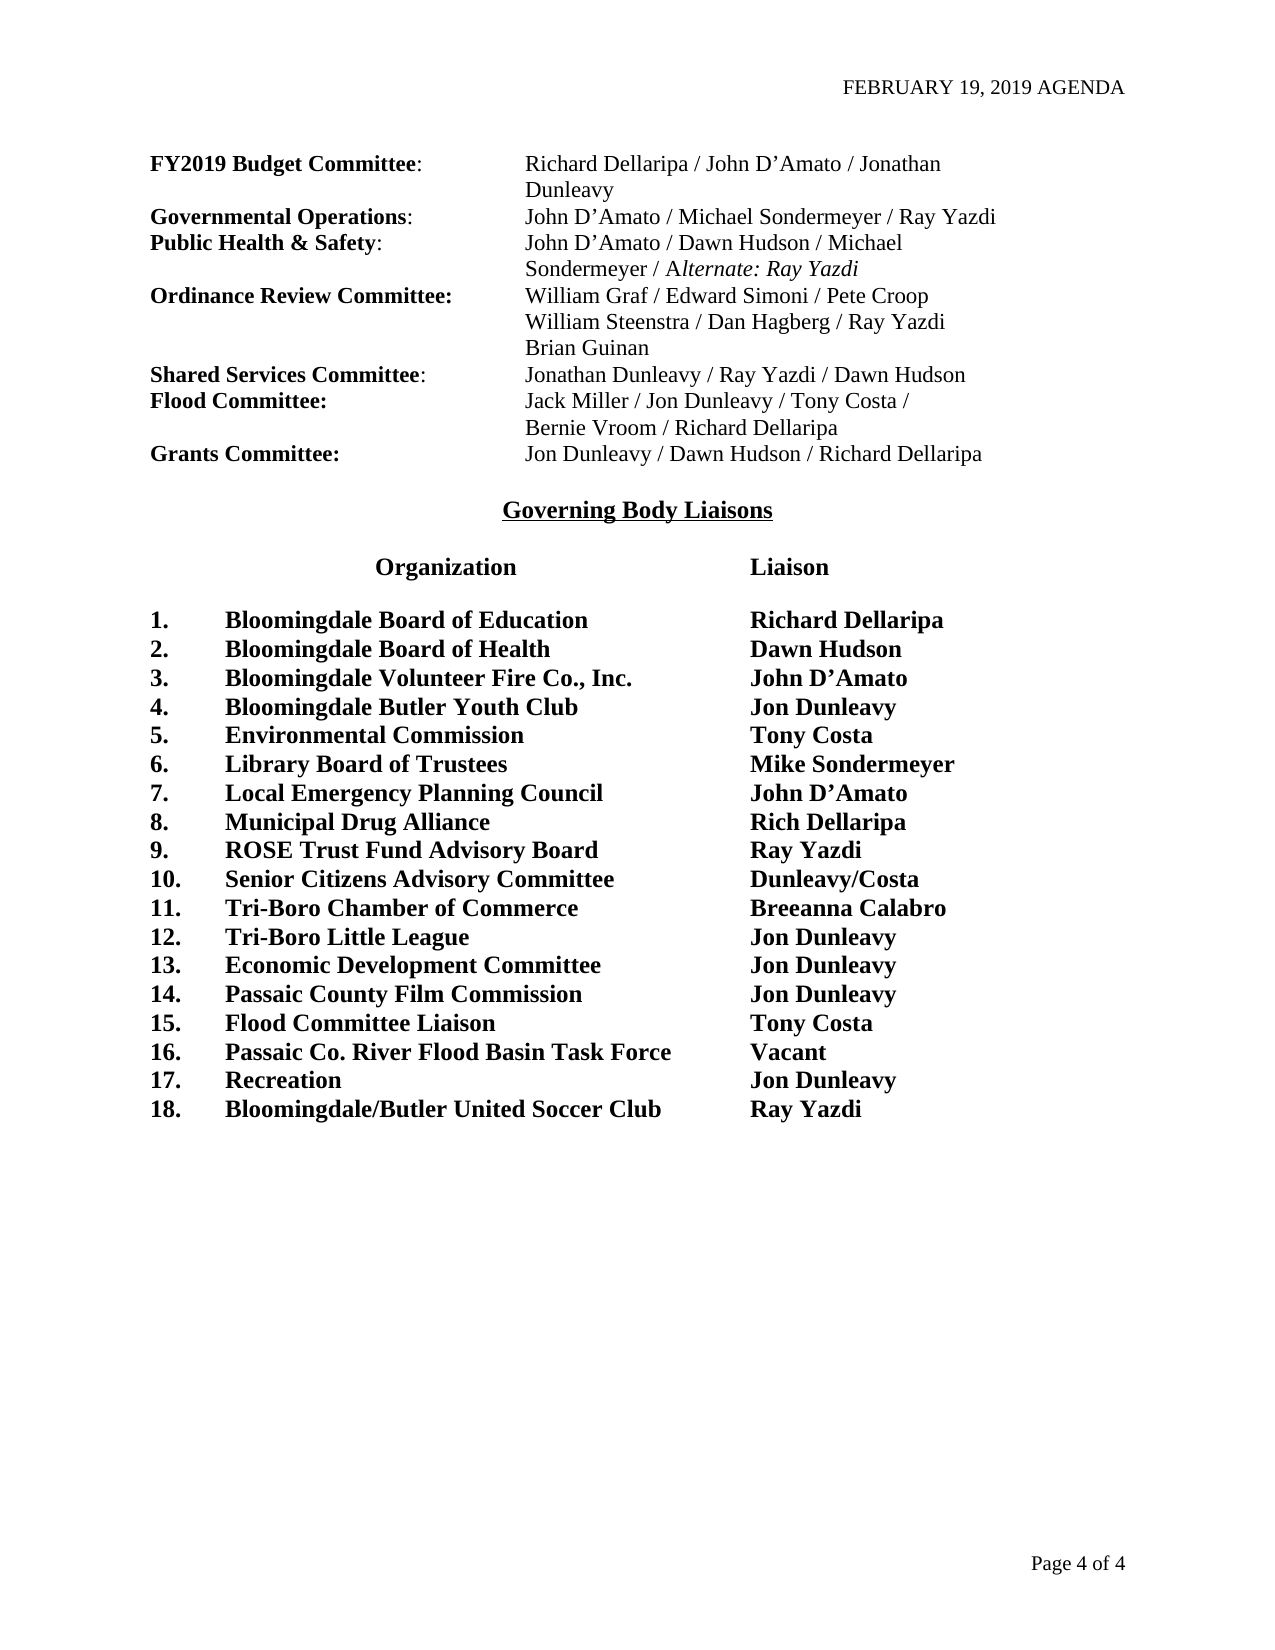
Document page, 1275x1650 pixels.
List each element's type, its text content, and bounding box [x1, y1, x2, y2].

text 10. Senior Citizens Advisory Committee Dunleavy/Costa [150, 864, 1125, 893]
text 16. Task Force Vacant [150, 1037, 1125, 1065]
text Ordinance Review Committee: William Graf / Edward Simoni / Pete Croop William Steenstra / Dan Hagberg / Ray Yazdi [150, 282, 1125, 334]
text 13. Economic Development Committee Jon Dunleavy [150, 950, 1125, 979]
text 4. Bloomingdale Butler Youth Club Jon Dunleavy [150, 692, 1125, 720]
text 6. Library Board of Trustees Mike Sondermeyer [150, 749, 1125, 778]
text 9. ROSE Trust Fund Advisory Board Ray Yazdi [150, 835, 1125, 864]
text 5. Environmental Commission Tony Costa [150, 720, 1125, 749]
text Brian Guinan [450, 334, 1125, 361]
text Public Health & Safety: John D’Amato / Dawn Hudson / Michael Sondermeyer / Alternate: Ray Yazdi [150, 229, 1125, 282]
text 17. Recreation Jon Dunleavy [150, 1065, 1125, 1094]
text 8. Municipal Drug Rich Dellaripa [150, 807, 1125, 835]
text 11. Tri-Boro Chamber of Commerce Breeanna Calabro [150, 893, 1125, 922]
text 7. Local Emergency Planning Council John D’Amato [150, 778, 1125, 807]
text 2. Bloomingdale Board of Health Dawn Hudson [150, 634, 1125, 663]
text 14. Film Commission Jon Dunleavy [150, 979, 1125, 1008]
text Organization Liaison [150, 552, 1125, 581]
text 1. Bloomingdale Board of Education Richard Dellaripa [150, 605, 1125, 634]
text Grants Committee: Jon Dunleavy / Dawn Hudson / Richard Dellaripa [150, 440, 1125, 466]
text Governing Body Liaisons [150, 495, 1125, 524]
text 18. Bloomingdale/Butler United Soccer Club Ray Yazdi [150, 1094, 1125, 1123]
text 15. Flood Committee Liaison Tony Costa [150, 1008, 1125, 1037]
text Shared Services Committee: Jonathan Dunleavy / Ray Yazdi / Dawn Hudson Flood Committee: Jack Miller / Jon Dunleavy / Tony Costa / Bernie Vroom / Richard Dellaripa [150, 361, 1125, 440]
text 3. Bloomingdale Volunteer Fire Co., Inc. John D’Amato [150, 663, 1125, 692]
text FY2019 Budget Committee: Richard Dellaripa / John D’Amato / Jonathan Dunleavy Governmental Operations: John D’Amato / Michael Sondermeyer / Ray Yazdi [150, 150, 1125, 229]
text 12. Tri-Boro Little League Jon Dunleavy [150, 922, 1125, 950]
